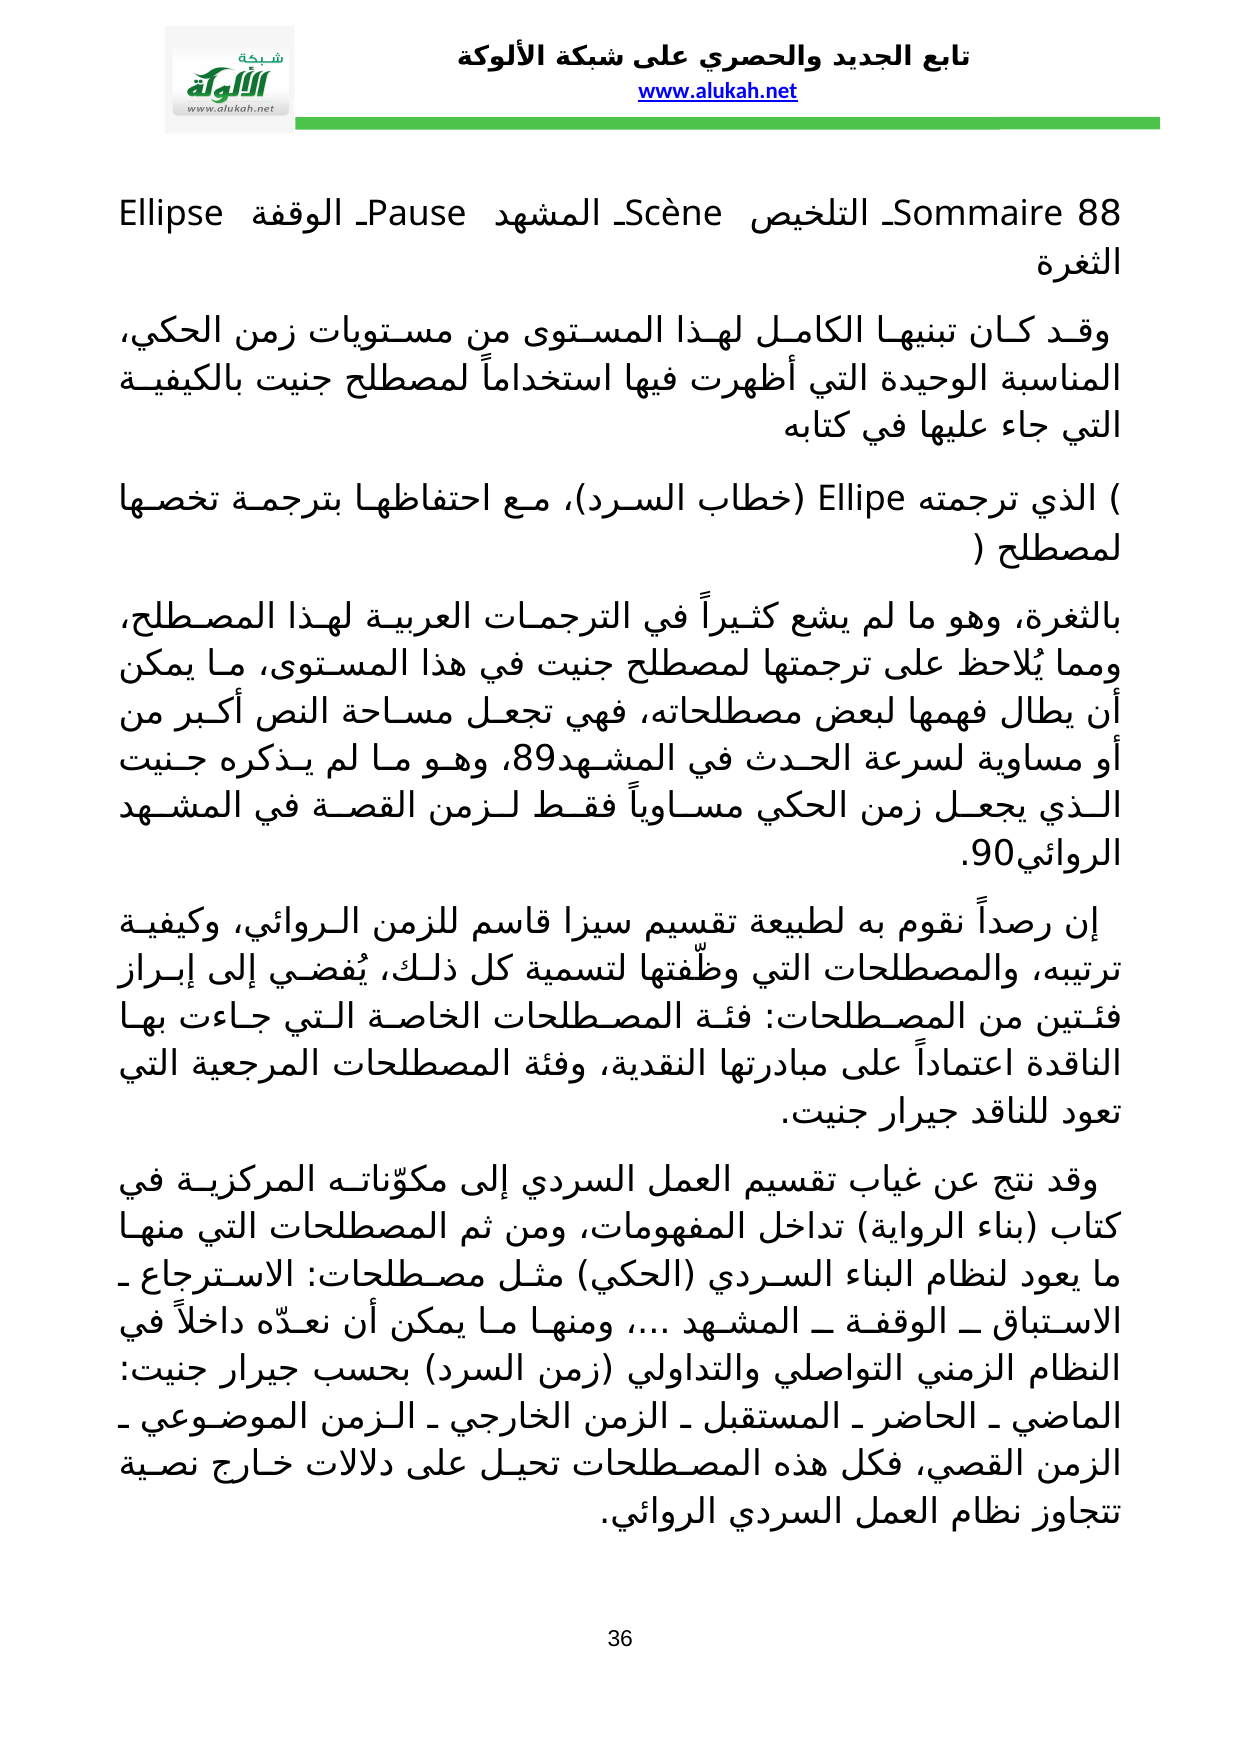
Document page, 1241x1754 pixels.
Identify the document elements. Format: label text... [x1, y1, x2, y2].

text 88 Sommaireـ التلخيص Scèneـ المشهد Pauseـ الوقفة Ellipse الثغرة [118, 187, 1122, 283]
text وقد كان تبنيها الكامل لهذا المستوى من مستويات زمن الحكي، المناسبة الوحيدة التي أظهرت فيها استخداماً لمصطلح جنيت بالكيفية التي جاء عليها في كتابه [118, 310, 1122, 446]
text بالثغرة، وهو ما لم يشع كثيراً في الترجمات العربية لهذا المصطلح، ومما يُلاحظ على ترجمتها لمصطلح جنيت في هذا المستوى، ما يمكن أن يطال فهمها لبعض مصطلحاته، فهي تجعل مساحة النص أكبر من أو مساوية لسرعة الحدث في المشهد89، وهو ما لم يذكره جنيت الذي يجعل زمن الحكي مساوياً فقط لزمن القصة في المشهد الروائي90. [118, 595, 1122, 873]
text ) الذي ترجمته Ellipe (خطاب السرد)، مع احتفاظها بترجمة تخصها لمصطلح ( [118, 473, 1122, 568]
text إن رصداً نقوم به لطبيعة تقسيم سيزا قاسم للزمن الروائي، وكيفية ترتيبه، والمصطلحات التي وظّفتها لتسمية كل ذلك، يُفضي إلى إبراز فئتين من المصطلحات: فئة المصطلحات الخاصة التي جاءت بها الناقدة اعتماداً على مبادرتها النقدية، وفئة المصطلحات المرجعية التي تعود للناقد جيرار جنيت. [118, 901, 1122, 1131]
text وقد نتج عن غياب تقسيم العمل السردي إلى مكوّناته المركزية في كتاب (بناء الرواية) تداخل المفهومات، ومن ثم المصطلحات التي منها ما يعود لنظام البناء السردي (الحكي) مثل مصطلحات: الاسترجاع ـ الاستباق ـ الوقفة ـ المشهد ...، ومنها ما يمكن أن نعدّه داخلاً في النظام الزمني التواصلي والتداولي (زمن السرد) بحسب جيرار جنيت: الماضي ـ الحاضر ـ المستقبل ـ الزمن الخارجي ـ الزمن الموضوعي ـ الزمن القصي، فكل هذه المصطلحات تحيل على دلالات خارج نصية تتجاوز نظام العمل السردي الروائي. [118, 1158, 1122, 1531]
